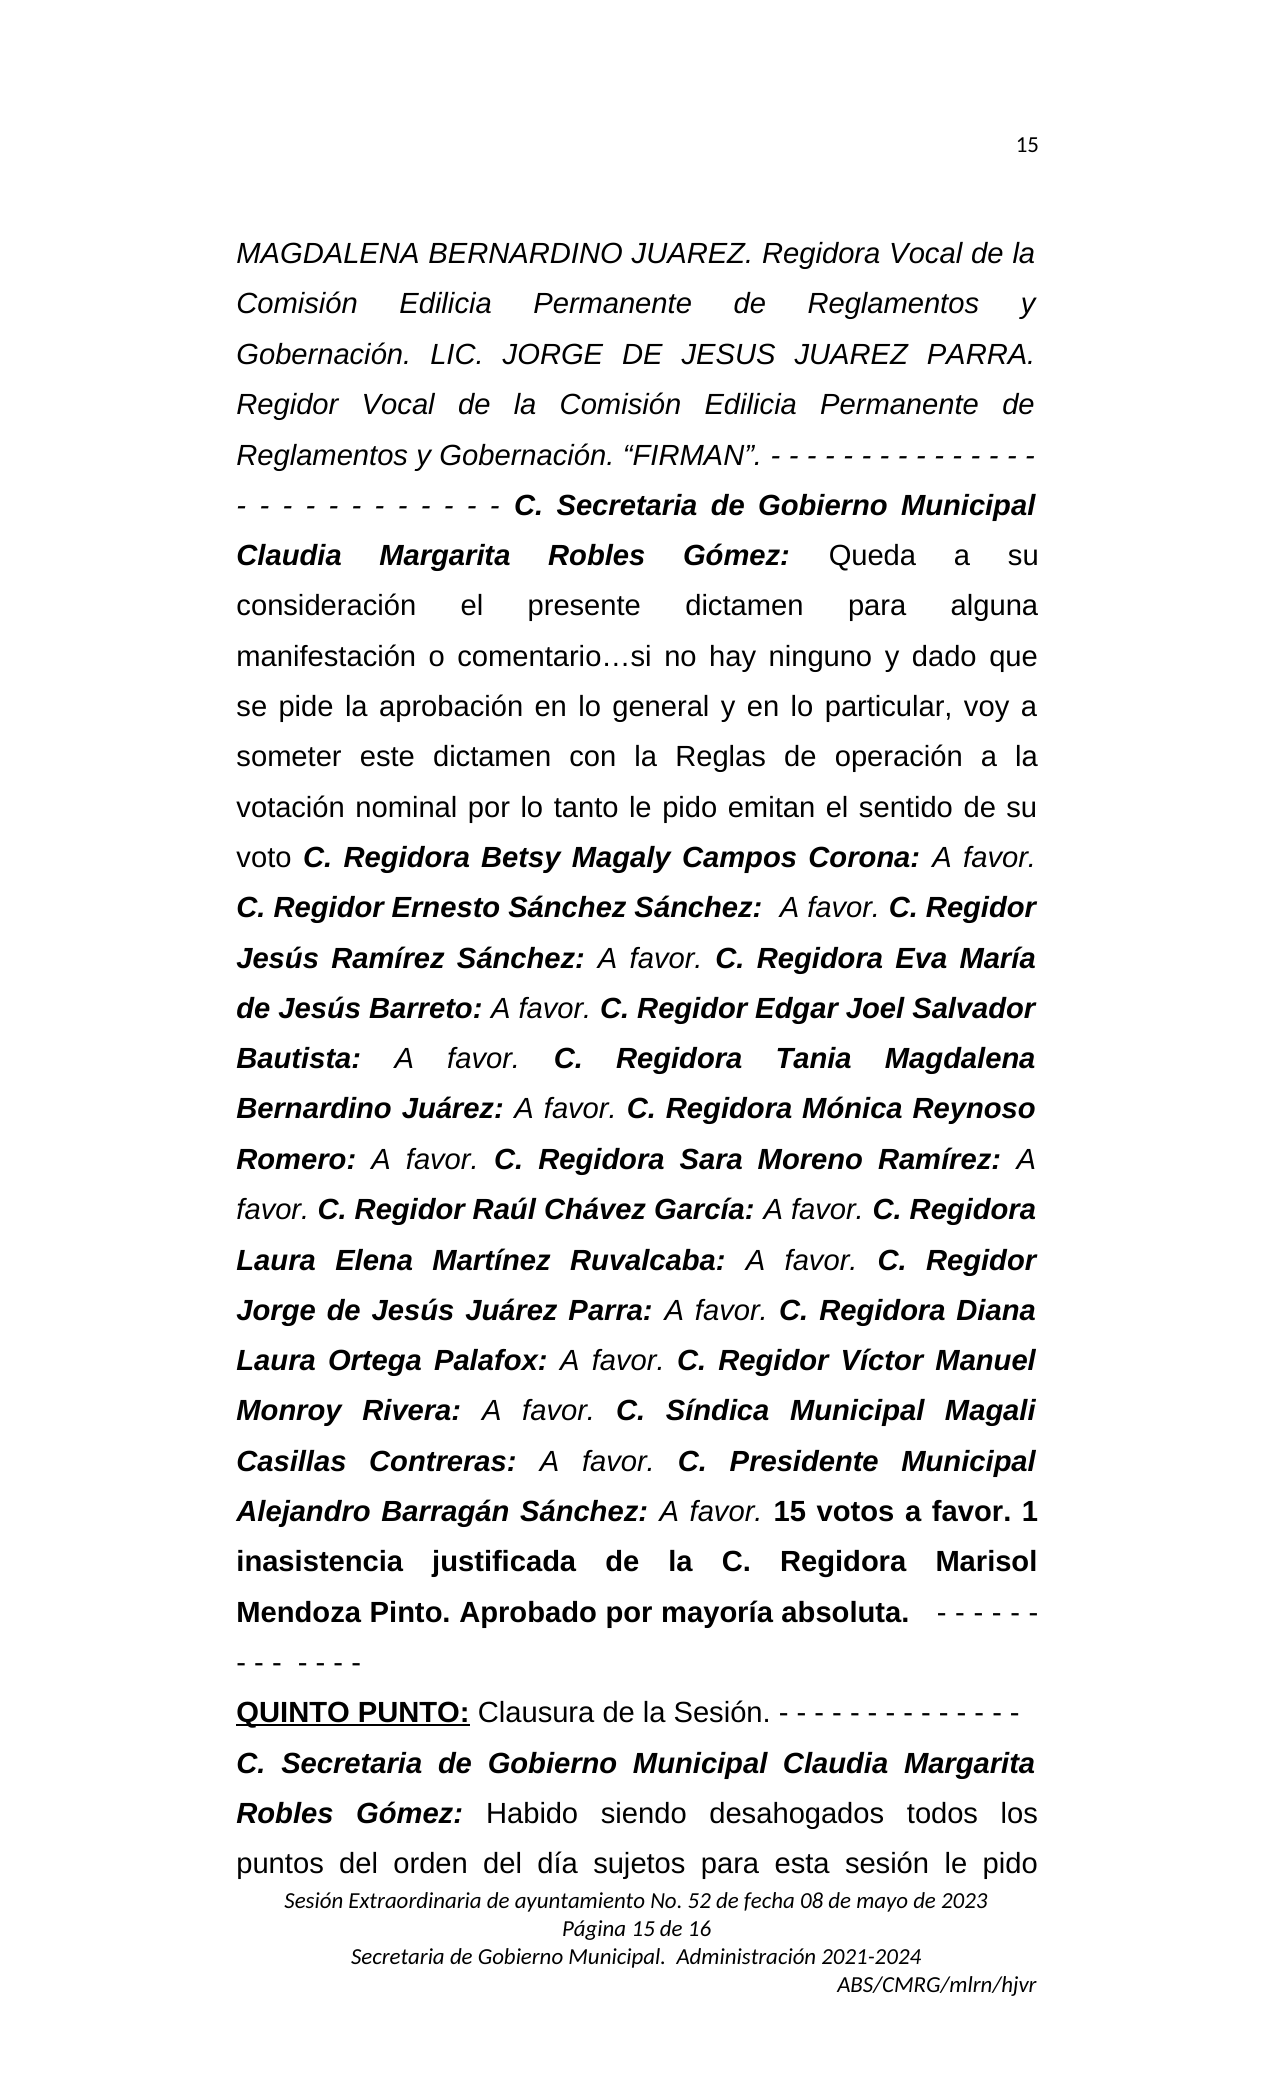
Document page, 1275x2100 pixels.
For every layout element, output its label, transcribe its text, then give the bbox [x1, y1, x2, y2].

text QUINTO PUNTO: Clausura de la Sesión. - - - - - - - - - - - - - - [236, 1695, 1039, 1729]
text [236, 1746, 1039, 1880]
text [236, 236, 1039, 1678]
